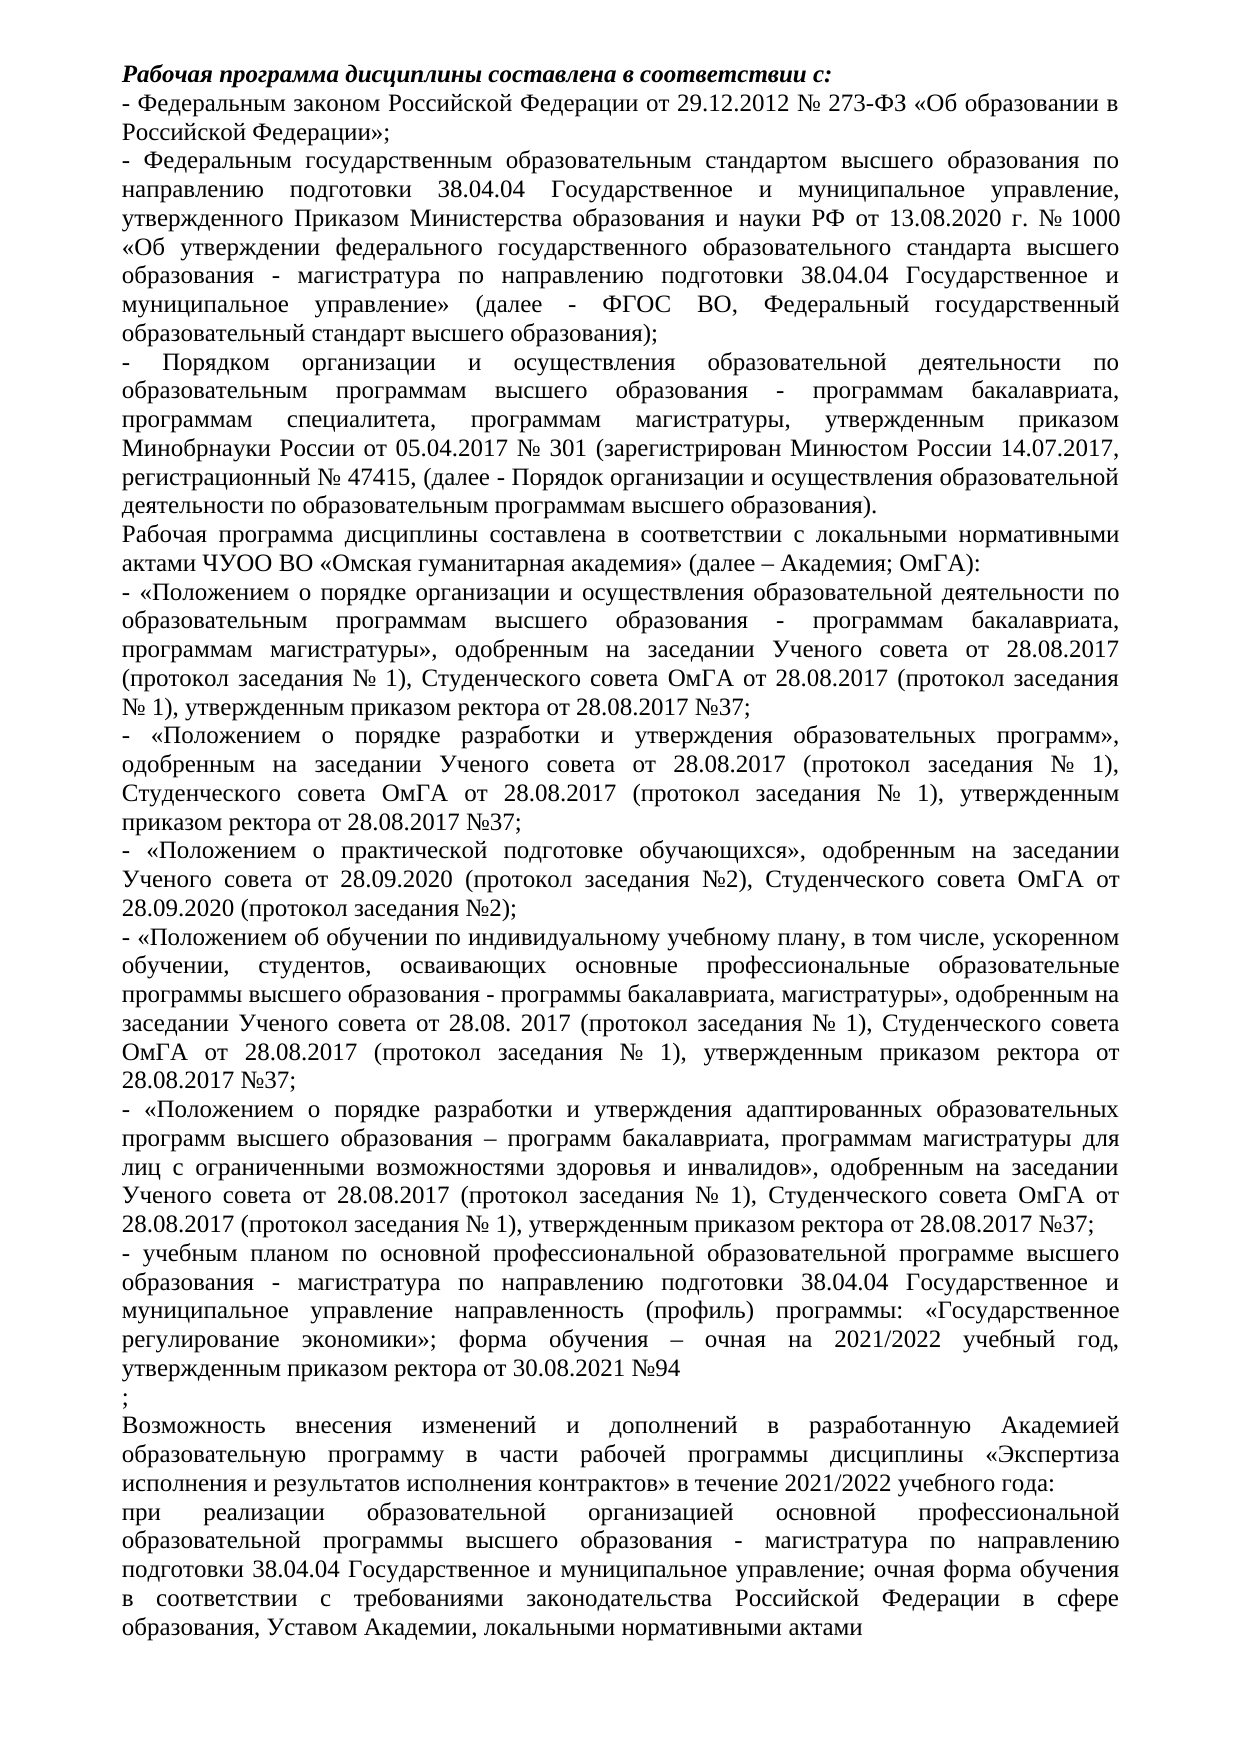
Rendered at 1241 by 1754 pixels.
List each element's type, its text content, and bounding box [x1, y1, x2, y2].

table_cell - Федеральным законом Российской Федерации от 29.12.2012 № 273-ФЗ «Об образовании в Российской Федерации»; - Федеральным государственным образовательным стандартом высшего образования по направлению подготовки 38.04.04 Государственное и муниципальное управление, утвержденного Приказом Министерства образования и науки РФ от 13.08.2020 г. № 1000 «Об утверждении федерального государственного образовательного стандарта высшего образования - магистратура по направлению подготовки 38.04.04 Государственное и муниципальное управление» (далее - ФГОС ВО, Федеральный государственный образовательный стандарт высшего образования); - Порядком организации и осуществления образовательной деятельности по образовательным программам высшего образования - программам бакалавриата, программам специалитета, программам магистратуры, утвержденным приказом Минобрнауки России от 05.04.2017 № 301 (зарегистрирован Минюстом России 14.07.2017, регистрационный № 47415, (далее - Порядок организации и осуществления образовательной деятельности по образовательным программам высшего образования). Рабочая программа дисциплины составлена в соответствии с локальными нормативными актами ЧУОО ВО «Омская гуманитарная академия» (далее – Академия; ОмГА): - «Положением о порядке организации и осуществления образовательной деятельности по образовательным программам высшего образования - программам бакалавриата, программам магистратуры», одобренным на заседании Ученого совета от 28.08.2017 (протокол заседания № 1), Студенческого совета ОмГА от 28.08.2017 (протокол заседания № 1), утвержденным приказом ректора от 28.08.2017 №37; - «Положением о порядке разработки и утверждения образовательных программ», одобренным на заседании Ученого совета от 28.08.2017 (протокол заседания № 1), Студенческого совета ОмГА от 28.08.2017 (протокол заседания № 1), утвержденным приказом ректора от 28.08.2017 №37; - «Положением о практической подготовке обучающихся», одобренным на заседании Ученого совета от 28.09.2020 (протокол заседания №2), Студенческого совета ОмГА от 28.09.2020 (протокол заседания №2); - «Положением об обучении по индивидуальному учебному плану, в том числе, ускоренном обучении, студентов, осваивающих основные профессиональные образовательные программы высшего образования - программы бакалавриата, магистратуры», одобренным на заседании Ученого совета от 28.08. 2017 (протокол заседания № 1), Студенческого совета ОмГА от 28.08.2017 (протокол заседания № 1), утвержденным приказом ректора от 28.08.2017 №37; - «Положением о порядке разработки и утверждения адаптированных образовательных программ высшего образования – программ бакалавриата, программам магистратуры для лиц с ограниченными возможностями здоровья и инвалидов», одобренным на заседании Ученого совета от 28.08.2017 (протокол заседания № 1), Студенческого совета ОмГА от 28.08.2017 (протокол заседания № 1), утвержденным приказом ректора от 28.08.2017 №37; - учебным планом по основной профессиональной образовательной программе высшего образования - магистратура по направлению подготовки 38.04.04 Государственное и муниципальное управление направленность (профиль) программы: «Государственное регулирование экономики»; форма обучения – очная на 2021/2022 учебный год, утвержденным приказом ректора от 30.08.2021 №94 ; Возможность внесения изменений и дополнений в разработанную Академией образовательную программу в части рабочей программы дисциплины «Экспертиза исполнения и результатов исполнения контрактов» в течение 2021/2022 учебного года: при реализации образовательной организацией основной профессиональной образовательной программы высшего образования - магистратура по направлению подготовки 38.04.04 Государственное и муниципальное управление; очная форма обучения в соответствии с требованиями законодательства Российской Федерации в сфере образования, Уставом Академии, локальными нормативными актами [118, 88, 1124, 1662]
table_header Рабочая программа дисциплины составлена в соответствии с: [118, 59, 1124, 88]
